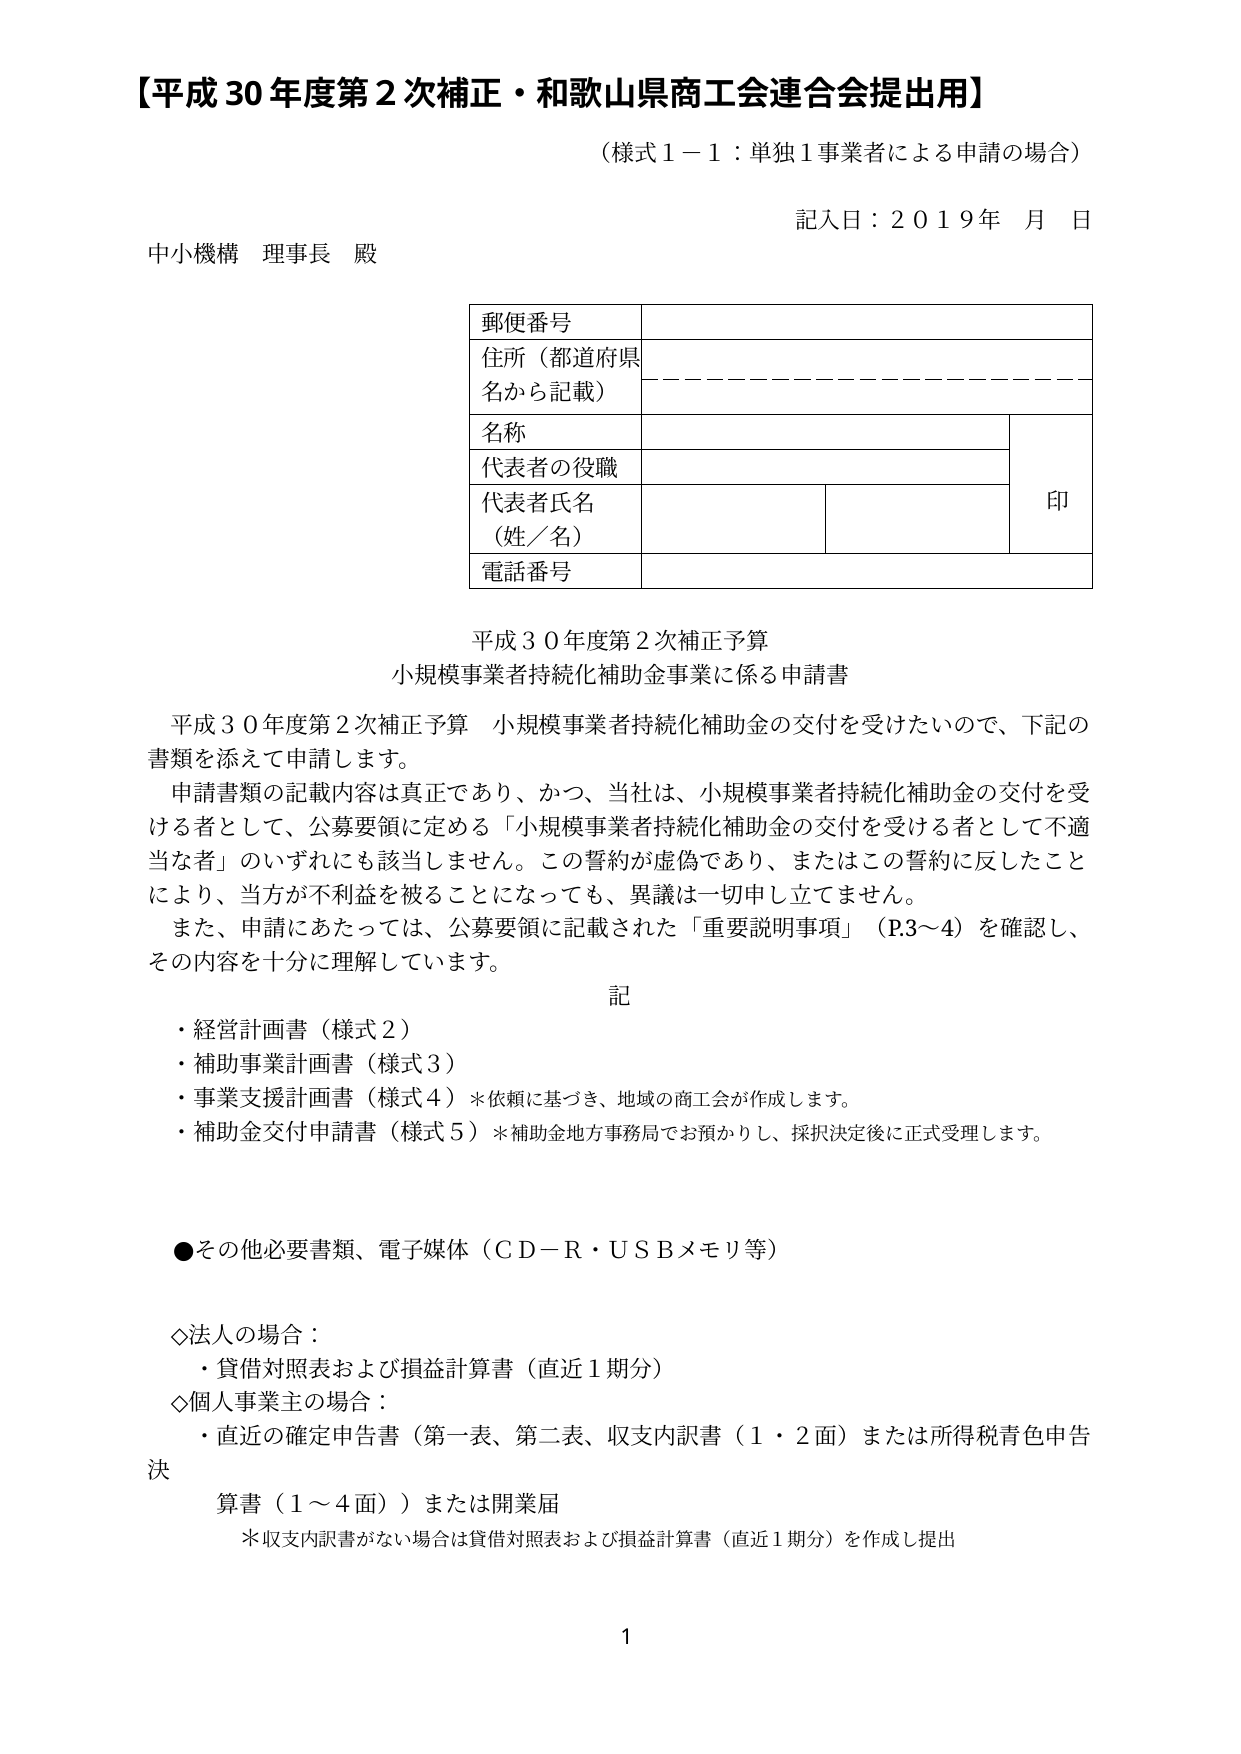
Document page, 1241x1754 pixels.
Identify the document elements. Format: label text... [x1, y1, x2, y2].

table_cell 電話番号 [470, 554, 641, 587]
table_cell [642, 415, 1009, 449]
table_cell [642, 450, 1009, 484]
text 中小機構 理事長 殿 [148, 236, 1092, 270]
text ・事業支援計画書（様式４）＊依頼に基づき、地域の商工会が作成します。 [148, 1079, 1092, 1113]
table_header [642, 305, 1092, 338]
text ●その他必要書類、電子媒体（ＣＤ－Ｒ・ＵＳＢメモリ等） [148, 1215, 1092, 1282]
table_cell [642, 554, 1092, 587]
text 平成３０年度第２次補正予算 [148, 622, 1092, 656]
table_cell 代表者氏名 （姓／名） [470, 485, 641, 553]
table_cell 代表者の役職 [470, 450, 641, 484]
table_cell [642, 340, 1092, 379]
text ・経営計画書（様式２） [148, 1012, 1092, 1046]
text 記入日：２０１９年 月 日 [148, 202, 1092, 236]
table_cell 名称 [470, 415, 641, 449]
table_cell 印 [1010, 415, 1092, 553]
text ＊収支内訳書がない場合は貸借対照表および損益計算書（直近１期分）を作成し提出 [148, 1519, 1092, 1553]
subtitle 記 [148, 978, 1092, 1012]
table_cell 住所（都道府県 名から記載） [470, 340, 641, 414]
text 申請書類の記載内容は真正であり、かつ、当社は、小規模事業者持続化補助金の交付を受ける者として、公募要領に定める「小規模事業者持続化補助金の交付を受ける者として不適当な者」のいずれにも該当しません。この誓約が虚偽であり、またはこの誓約に反したことにより、当方が不利益を被ることになっても、異議は一切申し立てません。 [148, 775, 1092, 910]
table_cell [642, 379, 1092, 414]
table_header 郵便番号 [470, 305, 641, 338]
text ・補助金交付申請書（様式５）＊補助金地方事務局でお預かりし、採択決定後に正式受理します。 [148, 1113, 1092, 1147]
text 平成３０年度第２次補正予算 小規模事業者持続化補助金の交付を受けたいので、下記の書類を添えて申請します。 [148, 707, 1092, 775]
text ◇法人の場合： [148, 1316, 1092, 1350]
text ・貸借対照表および損益計算書（直近１期分） [148, 1350, 1092, 1384]
table_cell [826, 485, 1009, 553]
text ◇個人事業主の場合： [148, 1384, 1092, 1418]
text 小規模事業者持続化補助金事業に係る申請書 [148, 656, 1092, 690]
text ・直近の確定申告書（第一表、第二表、収支内訳書（１・２面）または所得税青色申告決 [148, 1418, 1092, 1486]
text （様式１－１：単独１事業者による申請の場合） [148, 134, 1092, 168]
text 算書（１～４面））または開業届 [148, 1486, 1092, 1519]
table_cell [642, 485, 825, 553]
text ・補助事業計画書（様式３） [148, 1046, 1092, 1079]
text また、申請にあたっては、公募要領に記載された「重要説明事項」（P.3～4）を確認し、その内容を十分に理解しています。 [148, 910, 1092, 978]
